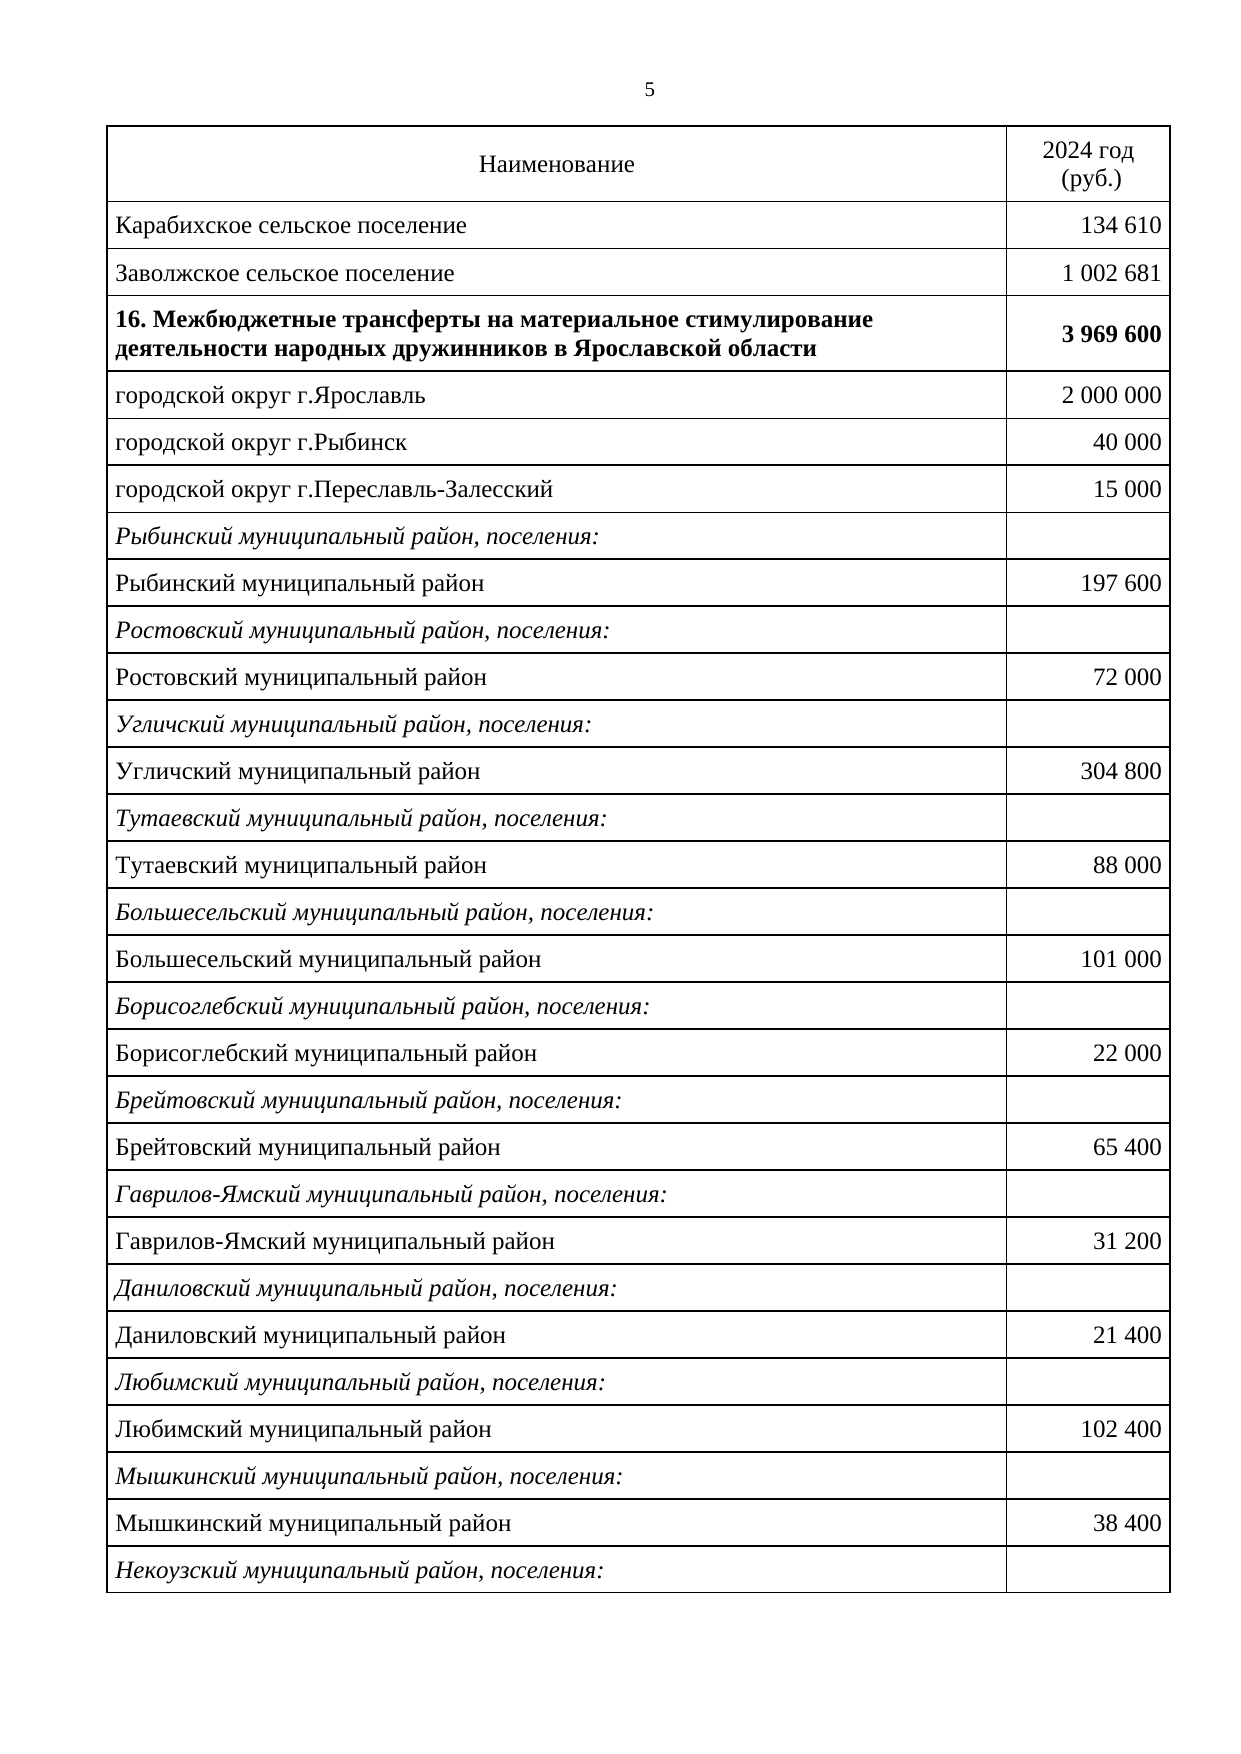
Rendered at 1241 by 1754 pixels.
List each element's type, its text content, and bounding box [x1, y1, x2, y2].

table_cell городской округ г.Переславль-Залесский [108, 466, 1006, 511]
table_cell [1007, 1547, 1169, 1592]
table_cell Рыбинский муниципальный район, поселения: [108, 513, 1006, 558]
table_cell 102 400 [1007, 1406, 1169, 1451]
table_cell Брейтовский муниципальный район, поселения: [108, 1077, 1006, 1122]
table_cell [1007, 889, 1169, 934]
table_cell 72 000 [1007, 654, 1169, 699]
table_cell 3 969 600 [1007, 296, 1169, 370]
table_cell Угличский муниципальный район, поселения: [108, 701, 1006, 746]
table_cell [1007, 1265, 1169, 1310]
table_cell Брейтовский муниципальный район [108, 1124, 1006, 1169]
table_cell [1007, 513, 1169, 558]
table_cell [1007, 701, 1169, 746]
table_cell городской округ г.Ярославль [108, 372, 1006, 417]
table_cell 31 200 [1007, 1218, 1169, 1263]
table_cell Ростовский муниципальный район [108, 654, 1006, 699]
table_cell 15 000 [1007, 466, 1169, 511]
table_header [108, 127, 1006, 201]
table_cell Рыбинский муниципальный район [108, 560, 1006, 605]
table_cell 197 600 [1007, 560, 1169, 605]
table_cell Мышкинский муниципальный район, поселения: [108, 1453, 1006, 1498]
table_cell Гаврилов-Ямский муниципальный район, поселения: [108, 1171, 1006, 1216]
table_cell Даниловский муниципальный район [108, 1312, 1006, 1357]
table_cell [1007, 607, 1169, 652]
table_header [1007, 127, 1169, 201]
table_cell Борисоглебский муниципальный район [108, 1030, 1006, 1075]
table_cell Любимский муниципальный район, поселения: [108, 1359, 1006, 1404]
table_cell [1007, 1453, 1169, 1498]
table_cell Ростовский муниципальный район, поселения: [108, 607, 1006, 652]
table_cell 38 400 [1007, 1500, 1169, 1545]
table_cell Некоузский муниципальный район, поселения: [108, 1547, 1006, 1592]
table_cell 101 000 [1007, 936, 1169, 981]
table_cell 304 800 [1007, 748, 1169, 793]
table_cell Тутаевский муниципальный район [108, 842, 1006, 887]
table_cell 134 610 [1007, 202, 1169, 248]
table_cell 1 002 681 [1007, 249, 1169, 295]
table_cell Мышкинский муниципальный район [108, 1500, 1006, 1545]
table_cell [1007, 1077, 1169, 1122]
table_cell Любимский муниципальный район [108, 1406, 1006, 1451]
table_cell Тутаевский муниципальный район, поселения: [108, 795, 1006, 840]
table_cell [1007, 1359, 1169, 1404]
table_cell Угличский муниципальный район [108, 748, 1006, 793]
table_cell 88 000 [1007, 842, 1169, 887]
table_cell [1007, 983, 1169, 1028]
table_cell Заволжское сельское поселение [108, 249, 1006, 295]
table_cell Борисоглебский муниципальный район, поселения: [108, 983, 1006, 1028]
table_cell 40 000 [1007, 419, 1169, 464]
table_cell [1007, 795, 1169, 840]
table_cell 65 400 [1007, 1124, 1169, 1169]
table_cell городской округ г.Рыбинск [108, 419, 1006, 464]
table_cell Гаврилов-Ямский муниципальный район [108, 1218, 1006, 1263]
table_cell Карабихское сельское поселение [108, 202, 1006, 248]
table_cell Большесельский муниципальный район [108, 936, 1006, 981]
table_cell 2 000 000 [1007, 372, 1169, 417]
table_cell Даниловский муниципальный район, поселения: [108, 1265, 1006, 1310]
table_cell 21 400 [1007, 1312, 1169, 1357]
table_cell Большесельский муниципальный район, поселения: [108, 889, 1006, 934]
table_cell [1007, 1171, 1169, 1216]
table_cell 16. Межбюджетные трансферты на материальное стимулирование деятельности народных дружинников в Ярославской области [108, 296, 1006, 370]
table_cell 22 000 [1007, 1030, 1169, 1075]
